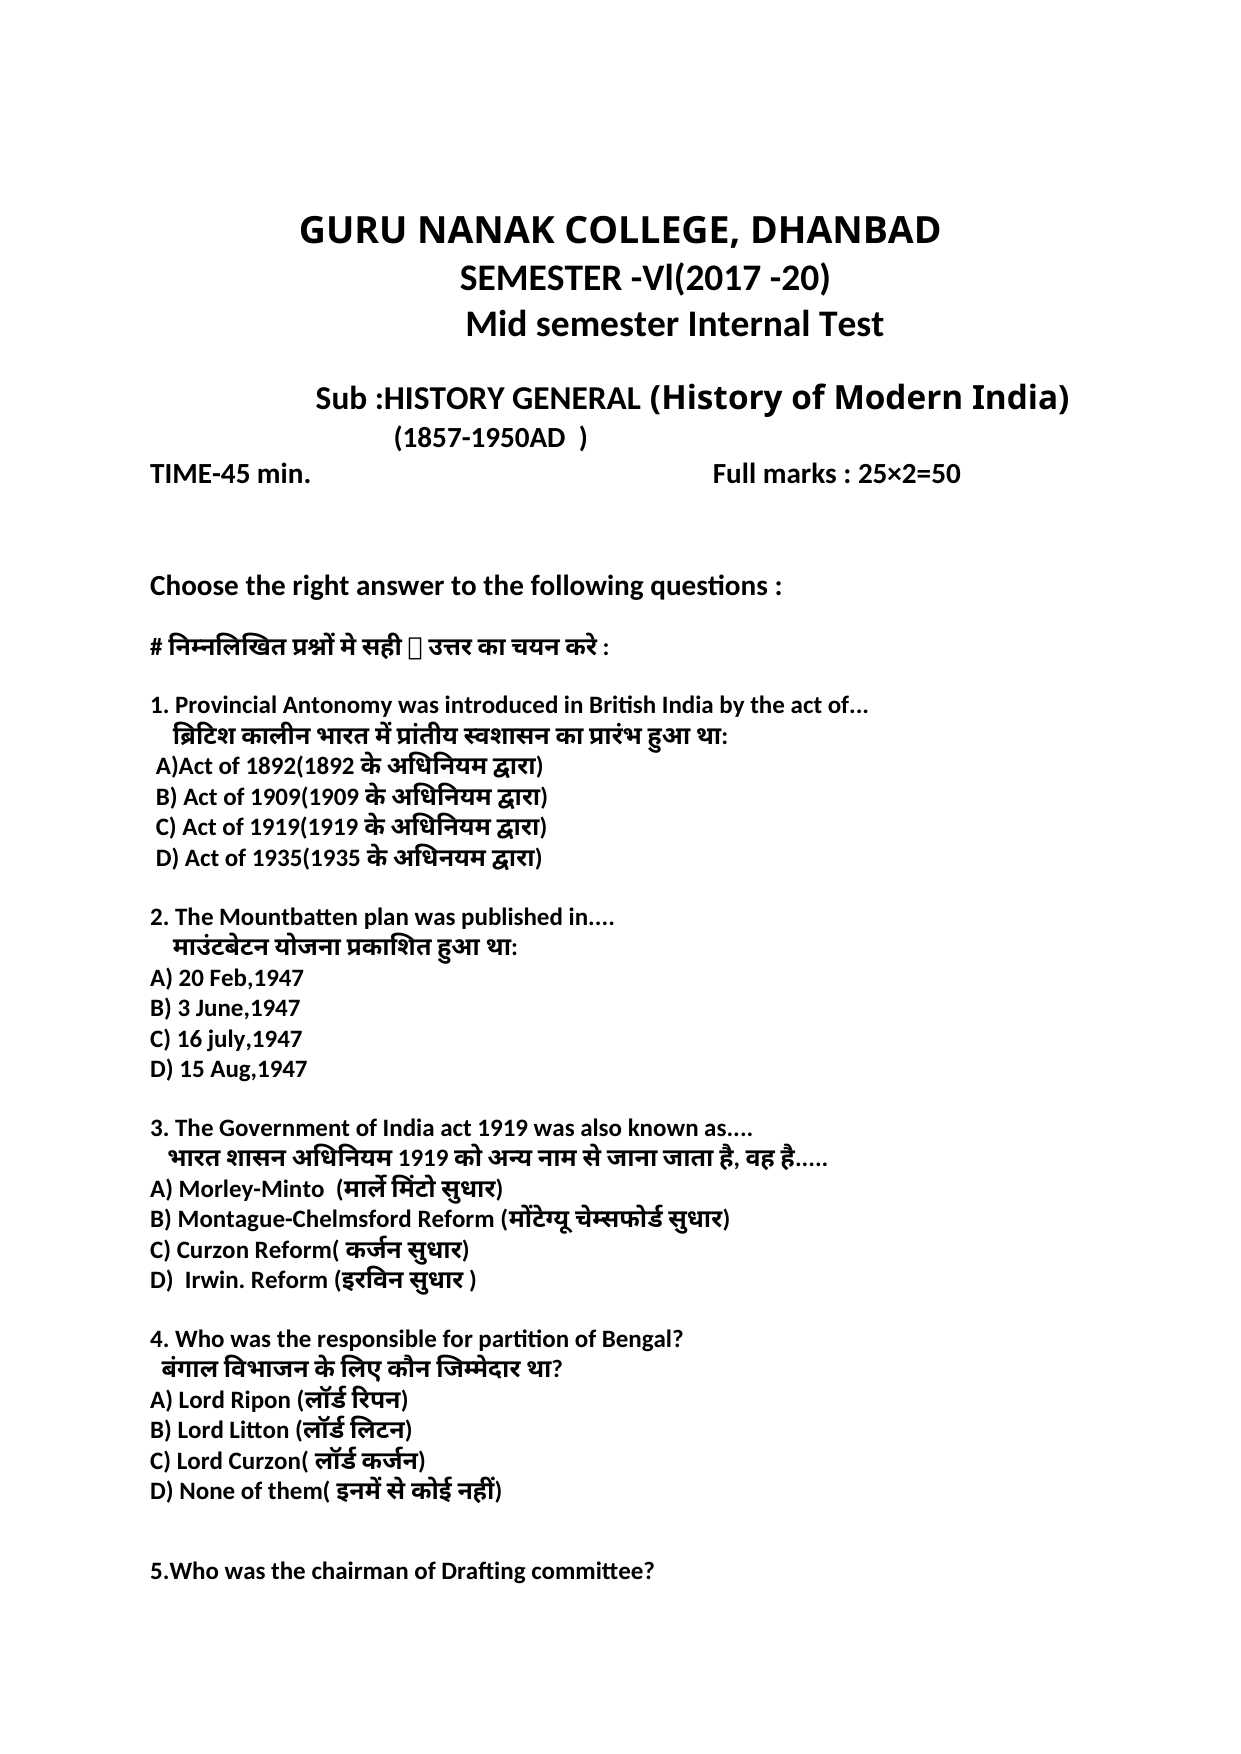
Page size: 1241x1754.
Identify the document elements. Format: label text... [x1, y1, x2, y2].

text D) Irwin. Reform (इरविन सुधार ) [150, 1264, 1090, 1295]
text Mid semester Internal Test [150, 300, 1090, 346]
text B) Lord Litton (लॉर्ड लिटन) [150, 1414, 1090, 1445]
text C) Lord Curzon( लॉर्ड कर्जन) [150, 1445, 1090, 1476]
text 5.Who was the chairman of Drafting committee? [150, 1555, 1090, 1585]
text (1857-1950AD ) TIME-45 min. Full marks : 25×2=50 [150, 419, 1090, 490]
text A) Lord Ripon (लॉर्ड रिपन) [150, 1384, 1090, 1414]
text A) 20 Feb,1947 [150, 962, 1090, 992]
text D) Act of 1935(1935 के अधिनयम द्वारा) [150, 842, 1090, 873]
text ब्रिटिश कालीन भारत में प्रांतीय स्वशासन का प्रारंभ हुआ था: [150, 720, 1090, 751]
text GURU NANAK COLLEGE, DHANBAD [150, 203, 1090, 254]
text B) 3 June,1947 [150, 992, 1090, 1023]
text SEMESTER -Vl(2017 -20) [150, 254, 1090, 300]
text B) Montague-Chelmsford Reform (मोंटेग्यू चेम्सफोर्ड सुधार) [150, 1203, 1090, 1234]
text C) Act of 1919(1919 के अधिनियम द्वारा) [150, 812, 1090, 842]
text भारत शासन अधिनियम 1919 को अन्य नाम से जाना जाता है, वह है..... [150, 1142, 1090, 1173]
text 1. Provincial Antonomy was introduced in British India by the act of... [150, 689, 1090, 720]
text D) 15 Aug,1947 [150, 1053, 1090, 1084]
text 4. Who was the responsible for partition of Bengal? [150, 1323, 1090, 1353]
text A) Morley-Minto (मार्ले मिंटो सुधार) [150, 1173, 1090, 1203]
text D) None of them( इनमें से कोई नहीं) [150, 1476, 1090, 1506]
text B) Act of 1909(1909 के अधिनियम द्वारा) [150, 781, 1090, 812]
text A)Act of 1892(1892 के अधिनियम द्वारा) [150, 751, 1090, 781]
text C) 16 july,1947 [150, 1023, 1090, 1053]
text माउंटबेटन योजना प्रकाशित हुआ था: [150, 931, 1090, 962]
text # निम्नलिखित प्रश्नों मे सही ✅ उत्तर का चयन करे : [150, 631, 1090, 661]
text Choose the right answer to the following questions : [150, 567, 1090, 603]
text 3. The Government of India act 1919 was also known as.... [150, 1112, 1090, 1142]
text 2. The Mountbatten plan was published in.... [150, 901, 1090, 931]
text Sub :HISTORY GENERAL (History of Modern India) [150, 374, 1090, 419]
text C) Curzon Reform( कर्जन सुधार) [150, 1234, 1090, 1264]
text बंगाल विभाजन के लिए कौन जिम्मेदार था? [150, 1353, 1090, 1384]
